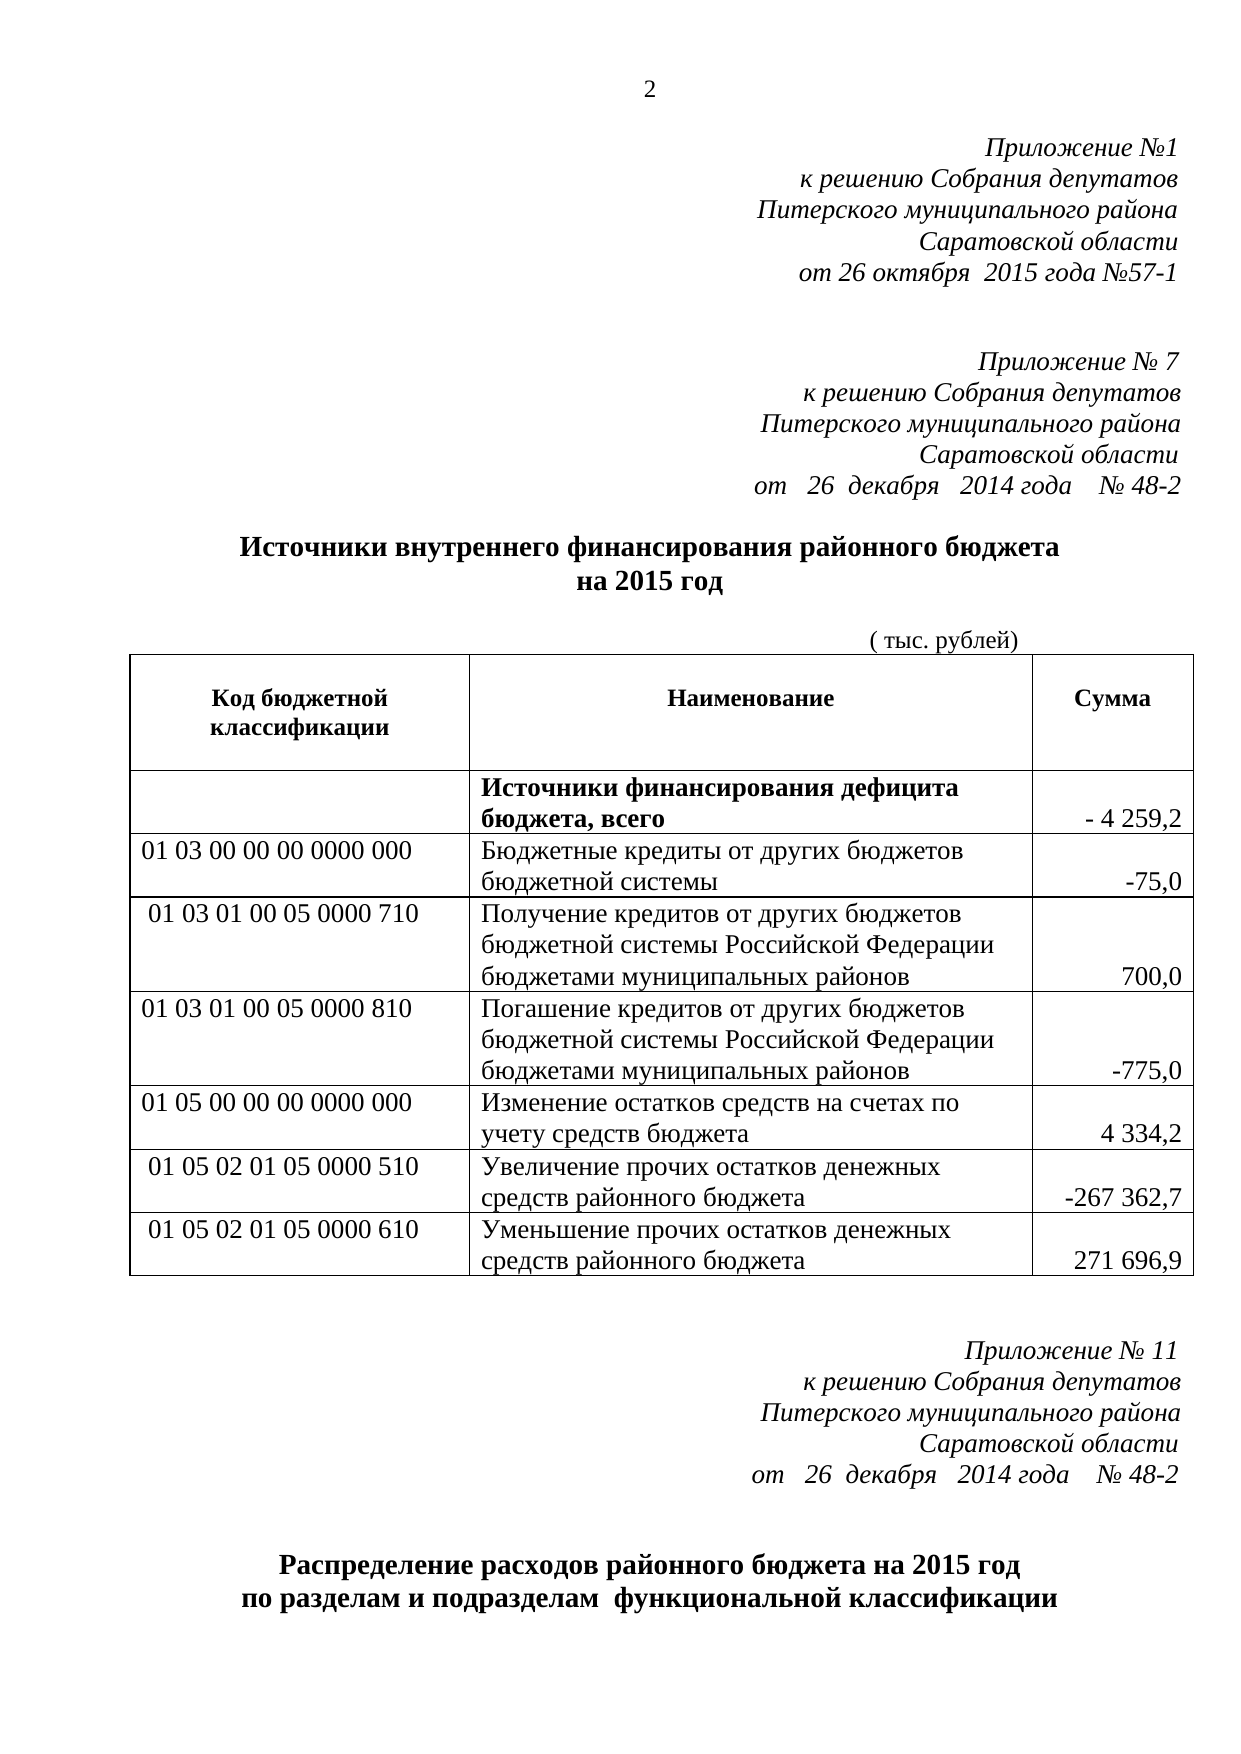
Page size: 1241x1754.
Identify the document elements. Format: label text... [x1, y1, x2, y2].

table_cell Изменение остатков средств на счетах по учету средств бюджета [470, 1086, 1032, 1149]
table_cell 700,0 [1033, 898, 1193, 991]
text Источники внутреннего финансирования районного бюджета [118, 529, 1181, 563]
subtitle Питерского муниципального района [611, 1396, 1181, 1427]
table_header Сумма [1033, 655, 1193, 770]
subtitle к решению Собрания депутатов [611, 1365, 1181, 1396]
table_cell -775,0 [1033, 992, 1193, 1085]
text Приложение №1 [193, 131, 1181, 162]
table_cell Получение кредитов от других бюджетов бюджетной системы Российской Федерации бюджетами муниципальных районов [470, 898, 1032, 991]
subtitle Саратовской области [611, 1427, 1181, 1458]
subtitle Питерского муниципального района [611, 407, 1181, 438]
table_cell 01 05 00 00 00 0000 000 [131, 1086, 469, 1149]
table_cell 271 696,9 [1033, 1213, 1193, 1275]
table_header Наименование [470, 655, 1032, 770]
table_cell 01 05 02 01 05 0000 610 [131, 1213, 469, 1275]
text к решению Собрания депутатов [193, 162, 1181, 194]
table_cell 01 03 00 00 00 0000 000 [131, 834, 469, 896]
subtitle к решению Собрания депутатов [611, 376, 1181, 407]
text по разделам и подразделам функциональной классификации [118, 1581, 1181, 1614]
subtitle Приложение № 11 [118, 1334, 1181, 1365]
table_cell - 4 259,2 [1033, 771, 1193, 833]
table_cell -75,0 [1033, 834, 1193, 896]
table_cell 4 334,2 [1033, 1086, 1193, 1149]
table_header Код бюджетной классификации [131, 655, 469, 770]
table_cell 01 03 01 00 05 0000 710 [131, 898, 469, 991]
table_cell Увеличение прочих остатков денежных средств районного бюджета [470, 1150, 1032, 1212]
table_cell -267 362,7 [1033, 1150, 1193, 1212]
table_cell Источники финансирования дефицита бюджета, всего [470, 771, 1032, 833]
table_cell Бюджетные кредиты от других бюджетов бюджетной системы [470, 834, 1032, 896]
text Распределение расходов районного бюджета на 2015 год [118, 1547, 1181, 1581]
table_cell 01 05 02 01 05 0000 510 [131, 1150, 469, 1212]
text Питерского муниципального района [193, 194, 1181, 225]
table_cell [131, 771, 469, 833]
text Саратовской области [193, 225, 1181, 256]
table_cell Уменьшение прочих остатков денежных средств районного бюджета [470, 1213, 1032, 1275]
subtitle от 26 декабря 2014 года № 48-2 [611, 469, 1181, 529]
subtitle Приложение № 7 [118, 344, 1181, 376]
text от 26 октября 2015 года №57-1 [193, 256, 1181, 287]
text ( тыс. рублей) [266, 596, 1181, 654]
table_cell Погашение кредитов от других бюджетов бюджетной системы Российской Федерации бюджетами муниципальных районов [470, 992, 1032, 1085]
subtitle Саратовской области [611, 438, 1181, 469]
subtitle от 26 декабря 2014 года № 48-2 [118, 1458, 1181, 1489]
text на 2015 год [118, 563, 1181, 596]
table_cell 01 03 01 00 05 0000 810 [131, 992, 469, 1085]
